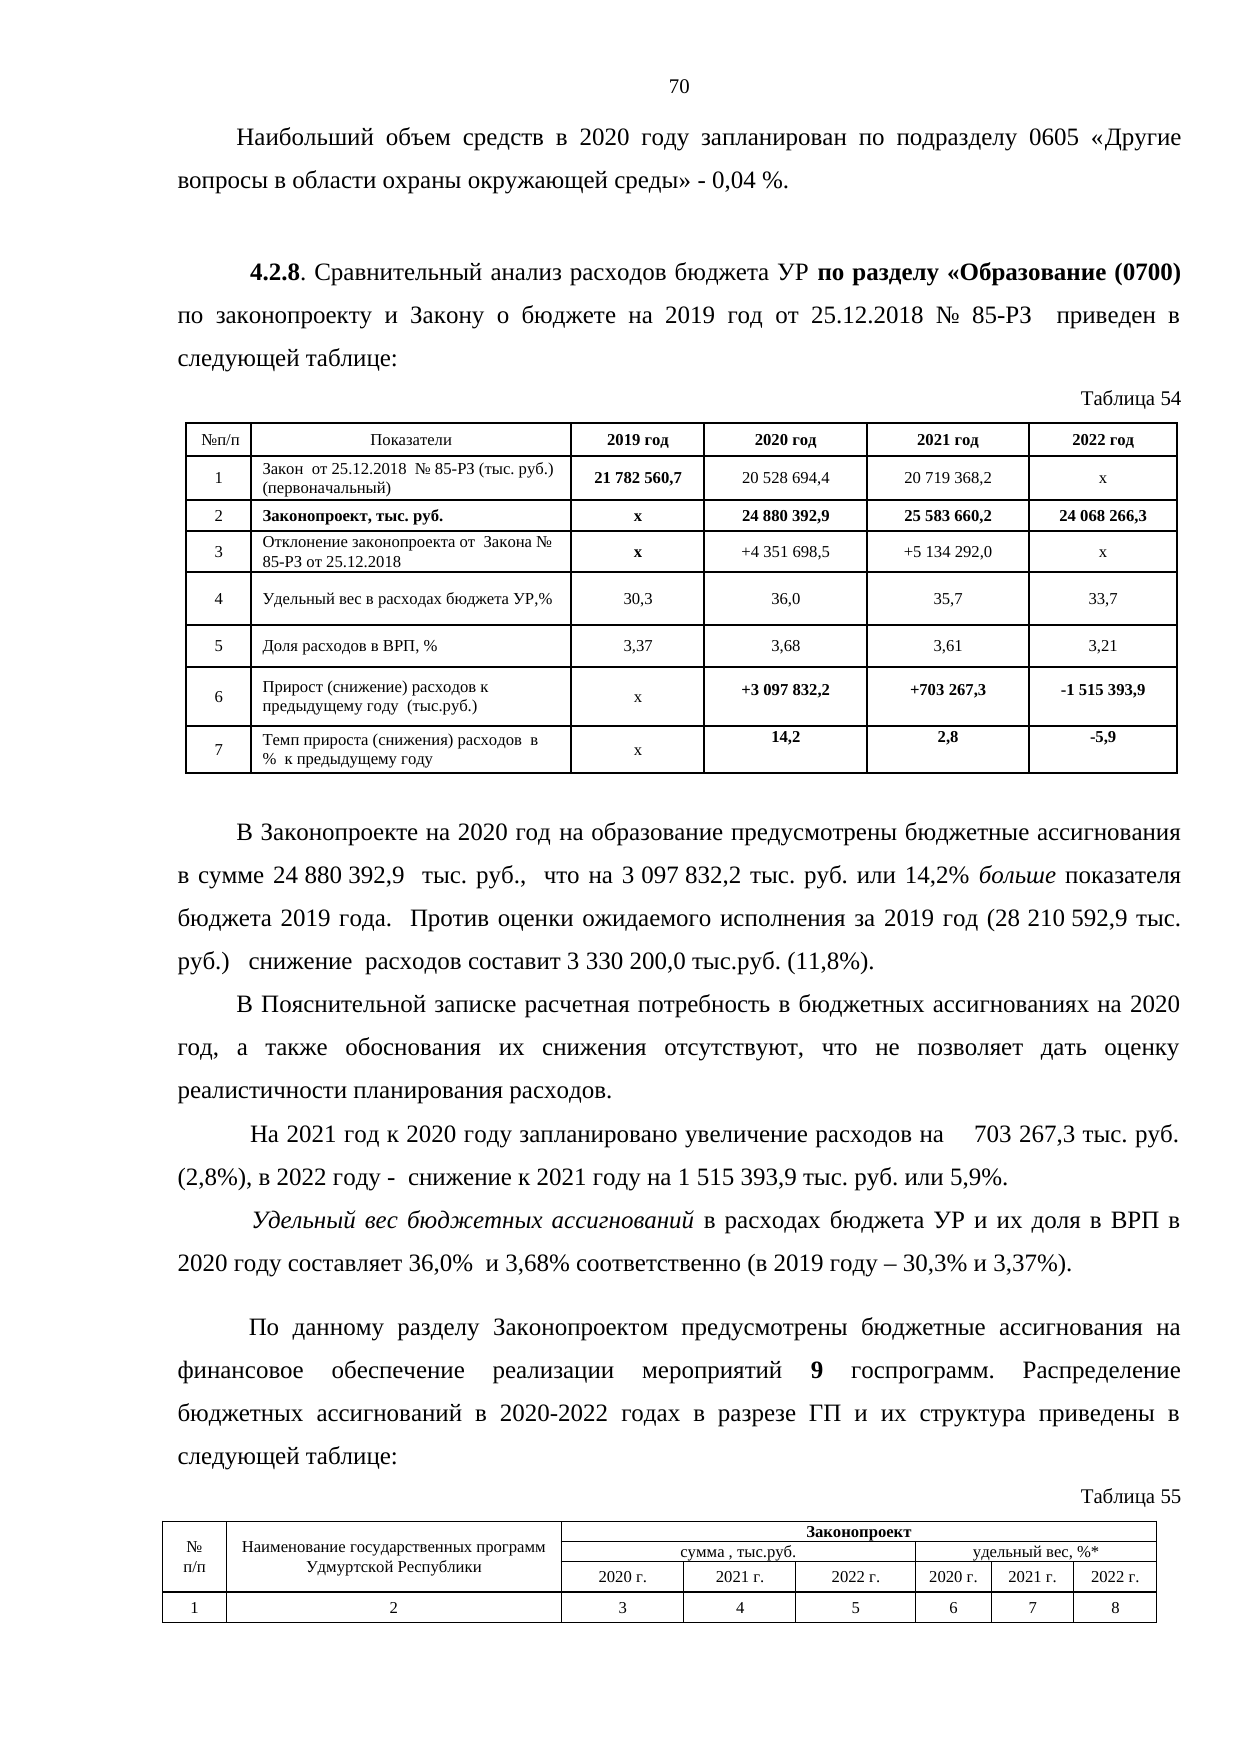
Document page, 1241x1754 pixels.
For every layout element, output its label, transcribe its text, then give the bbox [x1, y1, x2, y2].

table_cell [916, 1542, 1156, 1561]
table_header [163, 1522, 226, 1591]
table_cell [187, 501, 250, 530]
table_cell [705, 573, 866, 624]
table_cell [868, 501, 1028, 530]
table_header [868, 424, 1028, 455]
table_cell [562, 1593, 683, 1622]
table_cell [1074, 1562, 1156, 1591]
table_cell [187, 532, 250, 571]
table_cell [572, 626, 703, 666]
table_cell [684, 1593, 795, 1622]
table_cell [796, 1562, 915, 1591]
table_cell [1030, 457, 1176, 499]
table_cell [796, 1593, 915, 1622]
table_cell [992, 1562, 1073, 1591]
text Наибольший объем средств в 2020 году запланирован по подразделу 0605 «Другие вопросы в области охраны окружающей среды» - 0,04 %. [177, 122, 1181, 194]
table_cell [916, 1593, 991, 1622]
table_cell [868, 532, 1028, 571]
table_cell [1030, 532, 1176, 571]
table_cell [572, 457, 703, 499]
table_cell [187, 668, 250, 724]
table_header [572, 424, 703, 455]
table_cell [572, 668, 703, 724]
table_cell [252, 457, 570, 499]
text Таблица 55 [177, 1484, 1181, 1508]
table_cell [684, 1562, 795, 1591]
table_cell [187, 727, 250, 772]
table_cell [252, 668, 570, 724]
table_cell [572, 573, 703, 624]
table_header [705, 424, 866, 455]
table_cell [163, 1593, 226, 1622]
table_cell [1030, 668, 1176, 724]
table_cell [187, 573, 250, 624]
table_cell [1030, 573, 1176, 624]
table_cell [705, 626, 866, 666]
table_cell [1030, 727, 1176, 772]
text В Пояснительной записке расчетная потребность в бюджетных ассигнованиях на 2020 год, а также обоснования их снижения отсутствуют, что не позволяет дать оценку реалистичности планирования расходов. [177, 989, 1181, 1104]
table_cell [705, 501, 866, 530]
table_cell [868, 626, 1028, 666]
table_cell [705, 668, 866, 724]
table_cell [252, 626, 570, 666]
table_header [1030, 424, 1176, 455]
text Таблица 54 [177, 386, 1181, 410]
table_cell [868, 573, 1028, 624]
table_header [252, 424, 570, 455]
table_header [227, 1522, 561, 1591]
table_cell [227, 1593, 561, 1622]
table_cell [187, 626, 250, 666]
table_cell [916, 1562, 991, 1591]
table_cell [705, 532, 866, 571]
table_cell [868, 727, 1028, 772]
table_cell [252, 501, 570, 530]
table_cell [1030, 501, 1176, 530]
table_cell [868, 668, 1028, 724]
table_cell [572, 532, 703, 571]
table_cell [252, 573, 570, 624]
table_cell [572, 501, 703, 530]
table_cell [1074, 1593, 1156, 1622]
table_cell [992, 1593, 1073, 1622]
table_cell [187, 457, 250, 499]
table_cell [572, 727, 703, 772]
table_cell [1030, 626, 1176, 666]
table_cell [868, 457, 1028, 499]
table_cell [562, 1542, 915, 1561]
text По данному разделу Законопроектом предусмотрены бюджетные ассигнования на финансовое обеспечение реализации мероприятий 9 госпрограмм. Распределение бюджетных ассигнований в 2020-2022 годах в разрезе ГП и их структура приведены в следующей таблице: [177, 1312, 1181, 1470]
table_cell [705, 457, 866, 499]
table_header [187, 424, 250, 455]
text На 2021 год к 2020 году запланировано увеличение расходов на 703 267,3 тыс. руб. (2,8%), в 2022 году - снижение к 2021 году на 1 515 393,9 тыс. руб. или 5,9%. [177, 1119, 1181, 1191]
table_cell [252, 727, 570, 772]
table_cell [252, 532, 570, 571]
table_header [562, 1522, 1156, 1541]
text В Законопроекте на 2020 год на образование предусмотрены бюджетные ассигнования в сумме 24 880 392,9 тыс. руб., что на 3 097 832,2 тыс. руб. или 14,2% больше показателя бюджета 2019 года. Против оценки ожидаемого исполнения за 2019 год (28 210 592,9 тыс. руб.) снижение расходов составит 3 330 200,0 тыс.руб. (11,8%). [177, 817, 1181, 975]
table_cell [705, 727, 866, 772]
text Удельный вес бюджетных ассигнований в расходах бюджета УР и их доля в ВРП в 2020 году составляет 36,0% и 3,68% соответственно (в 2019 году – 30,3% и 3,37%). [177, 1205, 1181, 1277]
text 4.2.8. Сравнительный анализ расходов бюджета УР по разделу «Образование (0700) по законопроекту и Закону о бюджете на 2019 год от 25.12.2018 № 85-РЗ приведен в следующей таблице: [177, 257, 1181, 372]
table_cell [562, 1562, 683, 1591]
